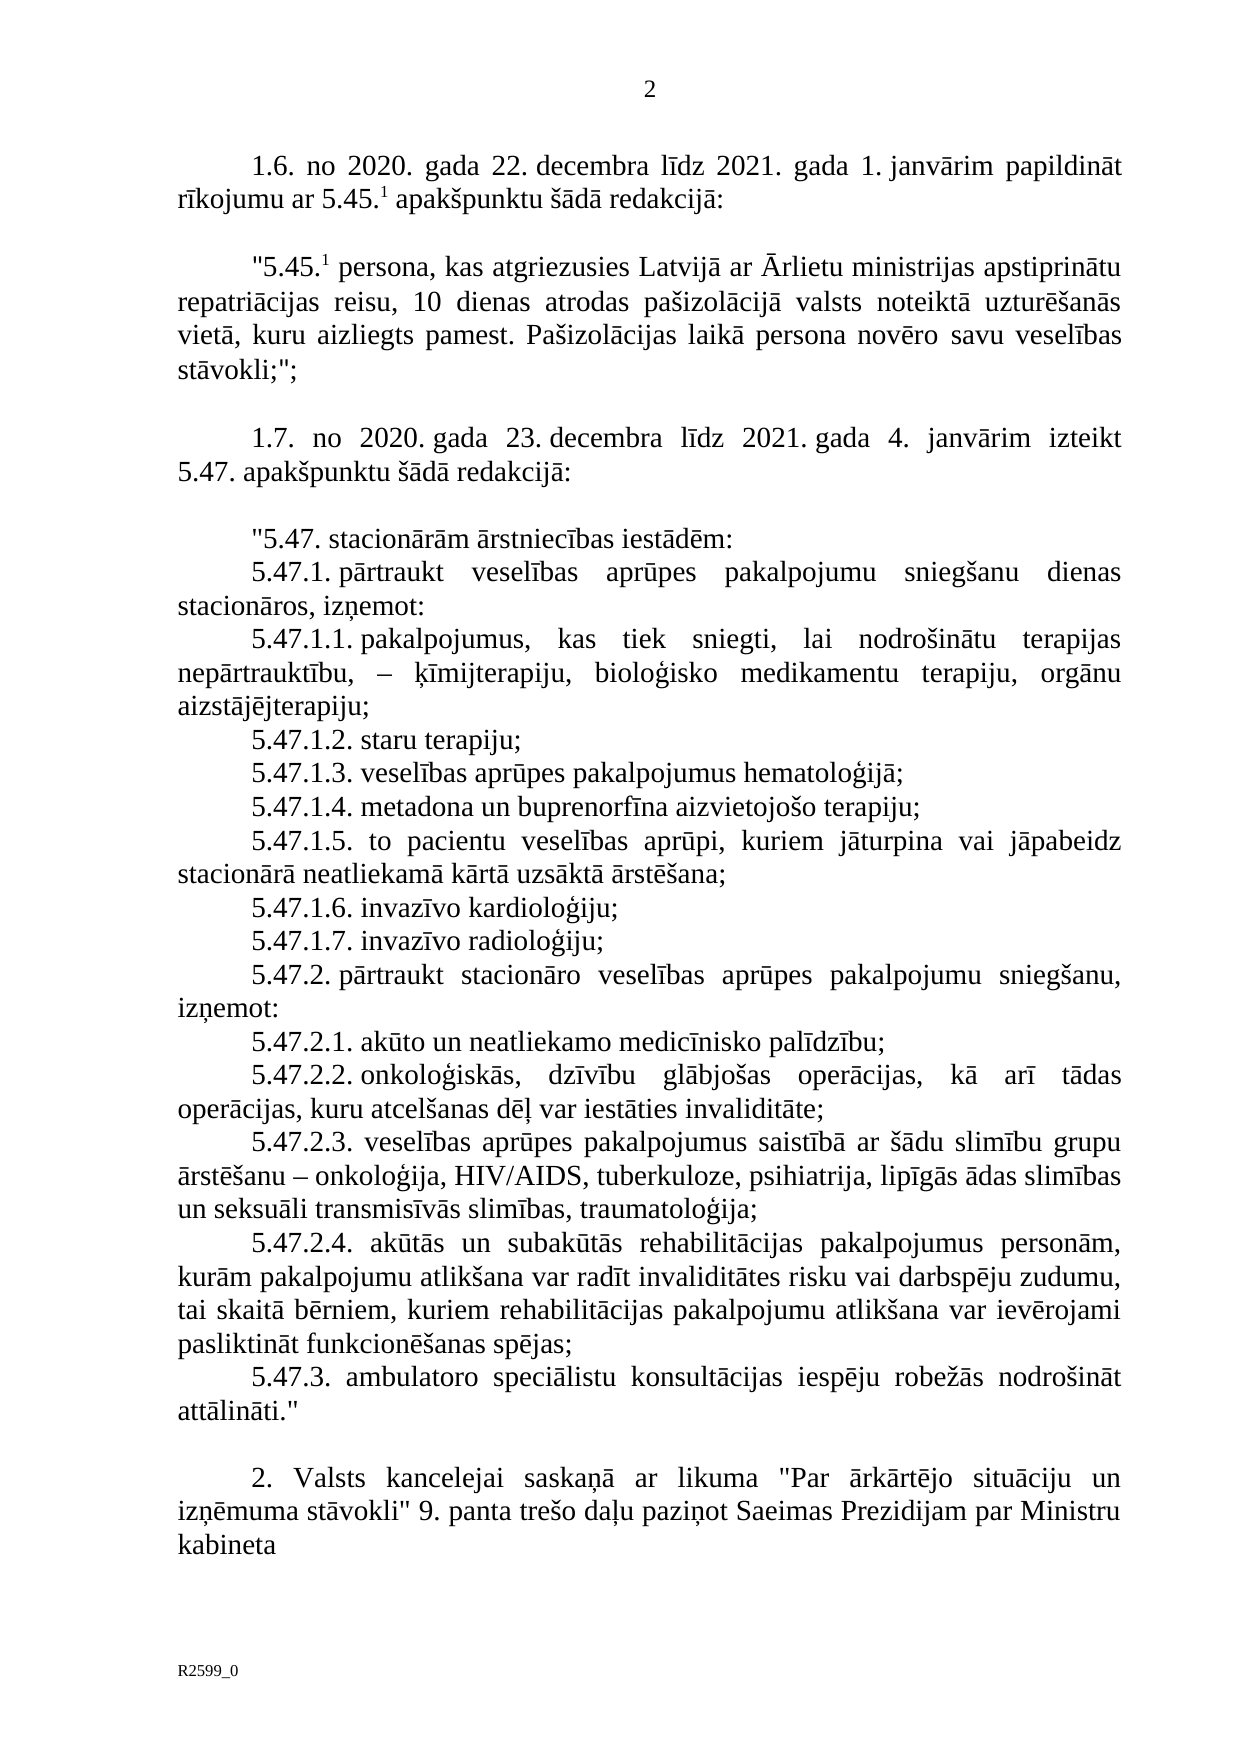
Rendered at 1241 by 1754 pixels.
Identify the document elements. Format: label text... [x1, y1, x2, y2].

text 5.47.1.3. veselības aprūpes pakalpojumus hematoloģijā; [177, 756, 1122, 789]
text 2. Valsts kancelejai saskaņā ar likuma "Par ārkārtējo situāciju un izņēmuma stāvokli" 9. panta trešo daļu paziņot Saeimas Prezidijam par Ministru kabineta [177, 1460, 1122, 1589]
text 1.7. no 2020. gada 23. decembra līdz 2021. gada 4. janvārim izteikt 5.47. apakšpunktu šādā redakcijā: [177, 420, 1122, 487]
text 5.47.3. ambulatoro speciālistu konsultācijas iespēju robežās nodrošināt attālināti." [177, 1359, 1122, 1426]
text 5.47.2.1. akūto un neatliekamo medicīnisko palīdzību; [177, 1024, 1122, 1057]
text "5.47. stacionārām ārstniecības iestādēm: [177, 521, 1122, 554]
text 5.47.1. pārtraukt veselības aprūpes pakalpojumu sniegšanu dienas stacionāros, izņemot: [177, 554, 1122, 621]
text 5.47.1.6. invazīvo kardioloģiju; [177, 890, 1122, 923]
text "5.45.1 persona, kas atgriezusies Latvijā ar Ārlietu ministrijas apstiprinātu repatriācijas reisu, 10 dienas atrodas pašizolācijā valsts noteiktā uzturēšanās vietā, kuru aizliegts pamest. Pašizolācijas laikā persona novēro savu veselības stāvokli;"; [177, 248, 1122, 387]
text 5.47.1.4. metadona un buprenorfīna aizvietojošo terapiju; [177, 789, 1122, 823]
text 5.47.1.2. staru terapiju; [177, 722, 1122, 756]
text 5.47.2. pārtraukt stacionāro veselības aprūpes pakalpojumu sniegšanu, izņemot: [177, 957, 1122, 1024]
text 5.47.2.2. onkoloģiskās, dzīvību glābjošas operācijas, kā arī tādas operācijas, kuru atcelšanas dēļ var iestāties invaliditāte; [177, 1057, 1122, 1124]
text 5.47.2.4. akūtās un subakūtās rehabilitācijas pakalpojumus personām, kurām pakalpojumu atlikšana var radīt invaliditātes risku vai darbspēju zudumu, tai skaitā bērniem, kuriem rehabilitācijas pakalpojumu atlikšana var ievērojami pasliktināt funkcionēšanas spējas; [177, 1225, 1122, 1359]
text 5.47.1.5. to pacientu veselības aprūpi, kuriem jāturpina vai jāpabeidz stacionārā neatliekamā kārtā uzsāktā ārstēšana; [177, 823, 1122, 890]
text 1.6. no 2020. gada 22. decembra līdz 2021. gada 1. janvārim papildināt rīkojumu ar 5.45.1 apakšpunktu šādā redakcijā: [177, 148, 1122, 215]
text 5.47.2.3. veselības aprūpes pakalpojumus saistībā ar šādu slimību grupu ārstēšanu – onkoloģija, HIV/AIDS, tuberkuloze, psihiatrija, lipīgās ādas slimības un seksuāli transmisīvās slimības, traumatoloģija; [177, 1124, 1122, 1225]
text 5.47.1.7. invazīvo radioloģiju; [177, 923, 1122, 957]
text 5.47.1.1. pakalpojumus, kas tiek sniegti, lai nodrošinātu terapijas nepārtrauktību, – ķīmijterapiju, bioloģisko medikamentu terapiju, orgānu aizstājējterapiju; [177, 621, 1122, 722]
